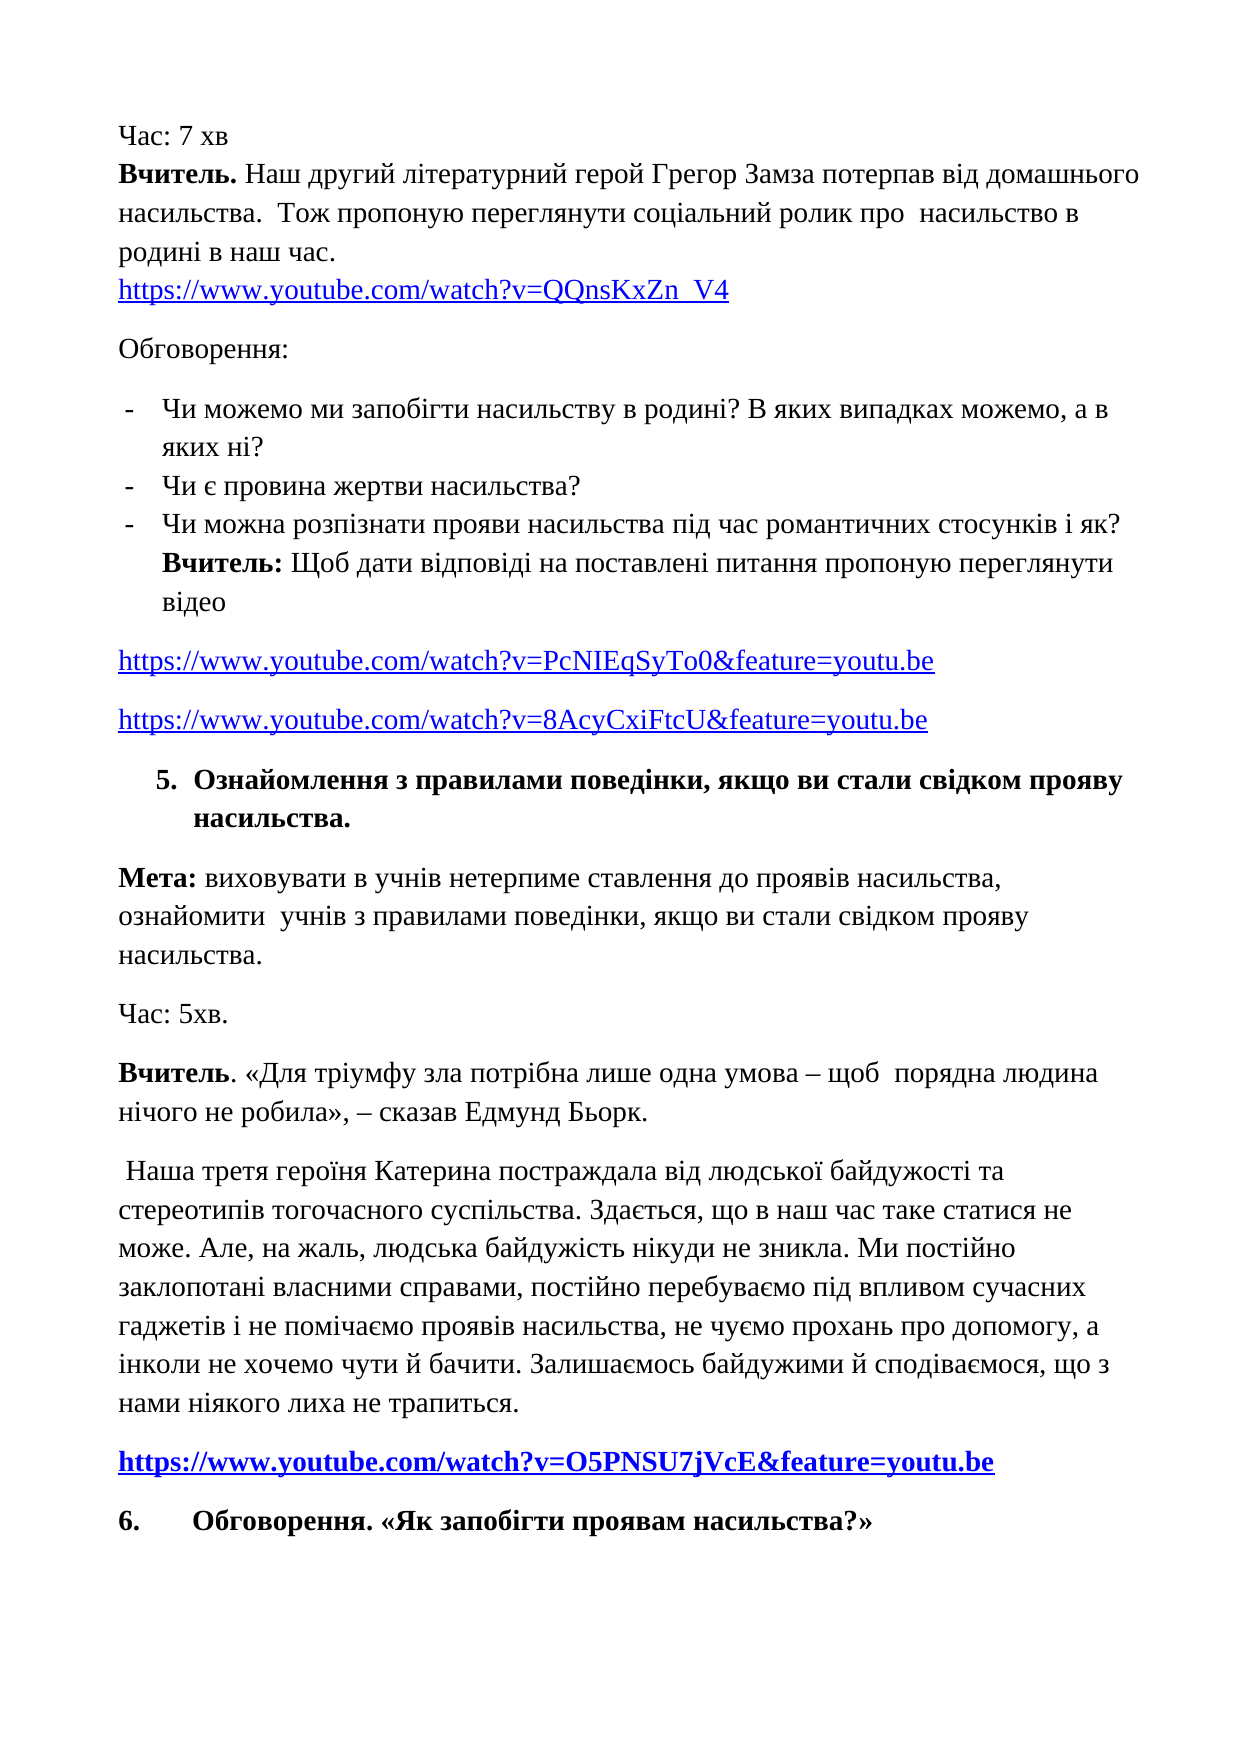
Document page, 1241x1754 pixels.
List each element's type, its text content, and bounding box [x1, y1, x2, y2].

text https://www.youtube.com/watch?v=PcNIEqSyTo0&feature=youtu.be [118, 643, 1152, 677]
list Вчитель: Щоб дати відповіді на поставлені питання пропоную переглянути відео [162, 545, 1152, 617]
text Час: 5хв. [118, 996, 1152, 1030]
list Чи можемо ми запобігти насильству в родині? В яких випадках можемо, а в яких ні? [124, 391, 1152, 463]
text Вчитель. «Для тріумфу зла потрібна лише одна умова – щоб порядна людина нічого не робила», – сказав Едмунд Бьорк. [118, 1056, 1152, 1128]
text Вчитель. Наш другий літературний герой Грегор Замза потерпав від домашнього насильства. Тож пропоную переглянути соціальний ролик про насильство в родині в наш час. [118, 157, 1152, 267]
text https://www.youtube.com/watch?v=O5PNSU7jVcE&feature=youtu.be [118, 1444, 1152, 1478]
text https://www.youtube.com/watch?v=8AcyCxiFtcU&feature=youtu.be [118, 702, 1152, 736]
text Мета: виховувати в учнів нетерпиме ставлення до проявів насильства, ознайомити учнів з правилами поведінки, якщо ви стали свідком прояву насильства. [118, 860, 1152, 970]
text Обговорення: [118, 332, 1152, 365]
text https://www.youtube.com/watch?v=QQnsKxZn_V4 [118, 272, 1152, 306]
list Ознайомлення з правилами поведінки, якщо ви стали свідком прояву насильства. [156, 762, 1152, 834]
text Час: 7 хв [118, 118, 1152, 152]
list Чи можна розпізнати прояви насильства під час романтичних стосунків і як? [124, 507, 1152, 540]
text Наша третя героїня Катерина постраждала від людської байдужості та стереотипів тогочасного суспільства. Здається, що в наш час таке статися не може. Але, на жаль, людська байдужість нікуди не зникла. Ми постійно заклопотані власними справами, постійно перебуваємо під впливом сучасних гаджетів і не помічаємо проявів насильства, не чуємо прохань про допомогу, а інколи не хочемо чути й бачити. Залишаємось байдужими й сподіваємося, що з нами ніякого лиха не трапиться. [118, 1153, 1152, 1418]
list Чи є провина жертви насильства? [124, 468, 1152, 502]
list Обговорення. «Як запобігти проявам насильства?» [118, 1503, 1152, 1537]
